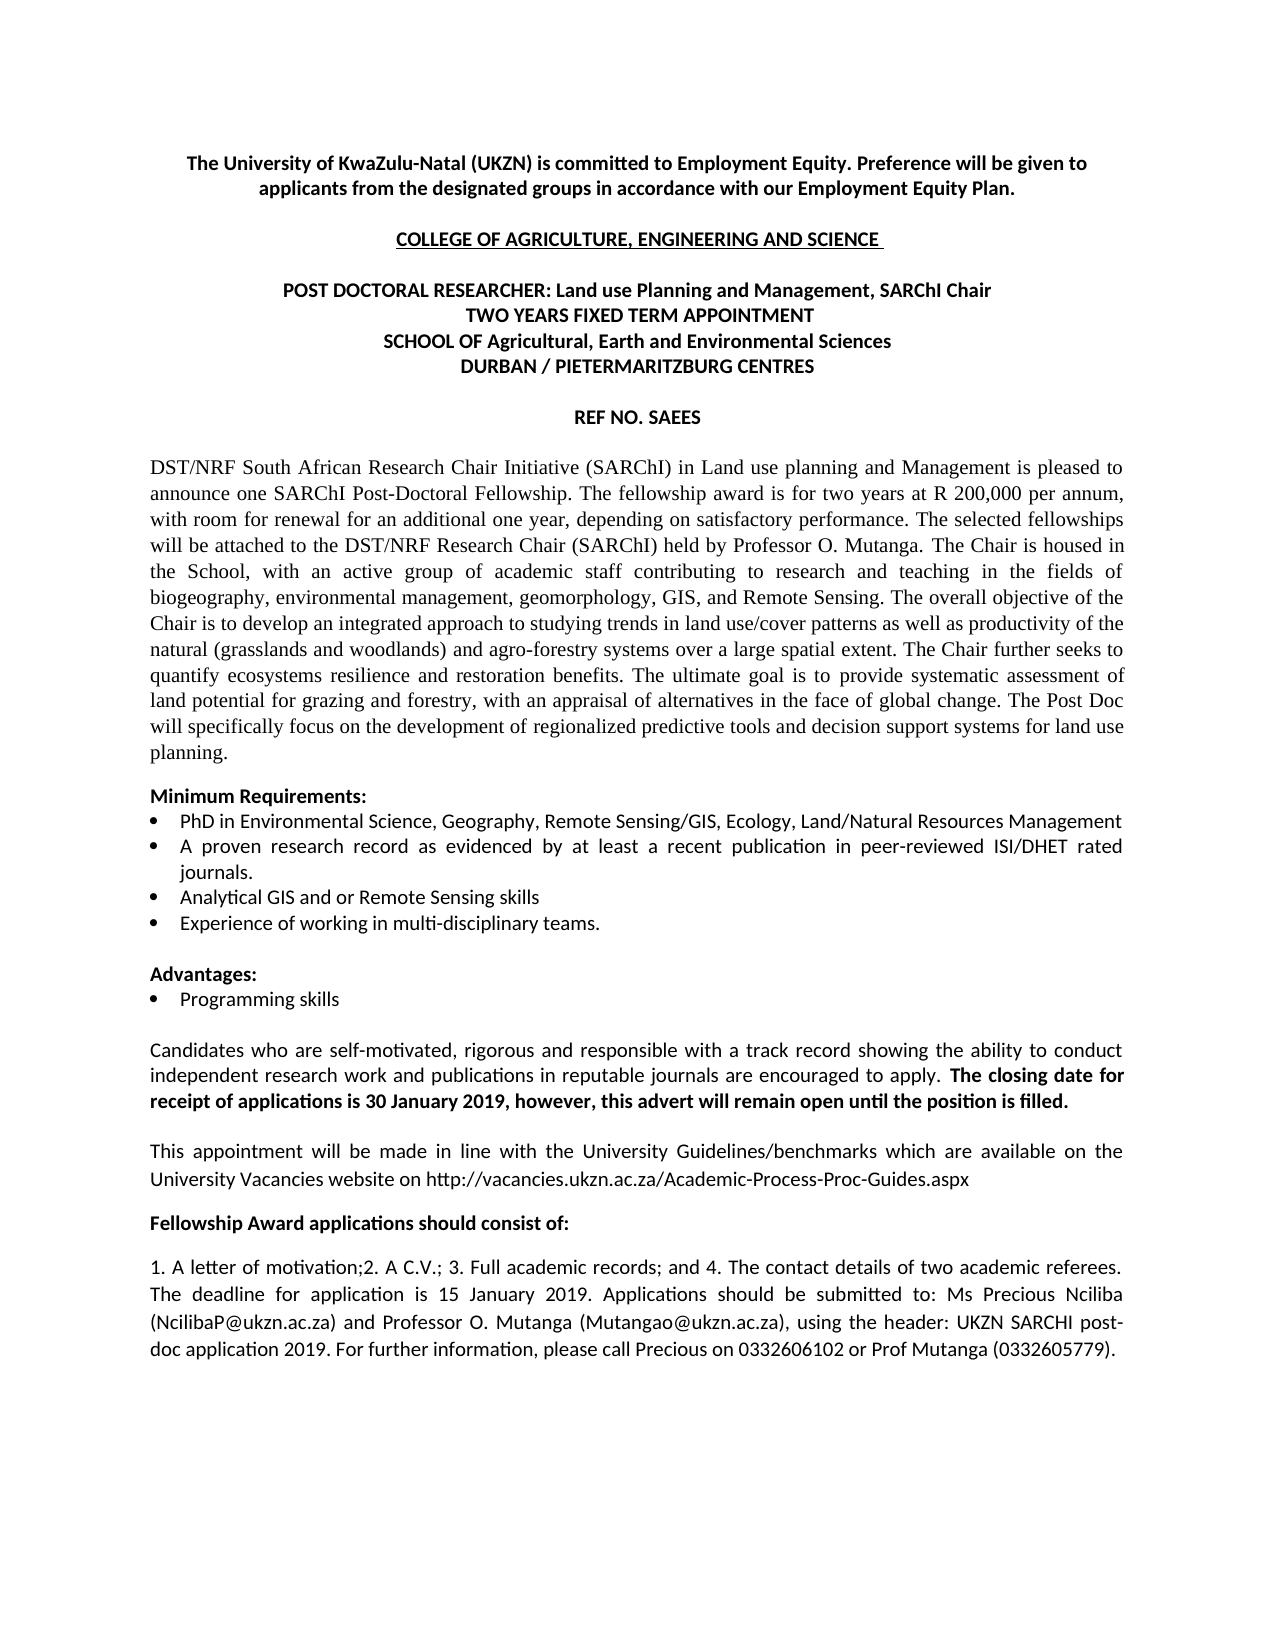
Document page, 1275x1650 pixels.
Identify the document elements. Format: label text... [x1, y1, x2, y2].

text DST/NRF South African Research Chair Initiative (SARChI) in Land use planning and Management is pleased to announce one SARChI Post-Doctoral Fellowship. The fellowship award is for two years at R 200,000 per annum, with room for renewal for an additional one year, depending on satisfactory performance. The selected fellowships will be attached to the DST/NRF Research Chair (SARChI) held by Professor O. Mutanga. The Chair is housed in the School, with an active group of academic staff contributing to research and teaching in the fields of biogeography, environmental management, geomorphology, GIS, and Remote Sensing. The overall objective of the Chair is to develop an integrated approach to studying trends in land use/cover patterns as well as productivity of the natural (grasslands and woodlands) and agro-forestry systems over a large spatial extent. The Chair further seeks to quantify ecosystems resilience and restoration benefits. The ultimate goal is to provide systematic assessment of land potential for grazing and forestry, with an appraisal of alternatives in the face of global change. The Post Doc will specifically focus on the development of regionalized predictive tools and decision support systems for land use planning. [150, 455, 1125, 764]
text This appointment will be made in line with the University Guidelines/benchmarks which are available on the University Vacancies website on http://vacancies.ukzn.ac.za/Academic-Process-Proc-Guides.aspx [150, 1139, 1125, 1192]
list PhD in Environmental Science, Geography, Remote Sensing/GIS, Ecology, Land/Natural Resources Management [150, 808, 1125, 834]
list Analytical GIS and or Remote Sensing skills [150, 884, 1125, 910]
text REF NO. SAEES [150, 404, 1125, 429]
text DURBAN / PIETERMARITZBURG CENTRES [150, 353, 1125, 379]
list Experience of working in multi-disciplinary teams. [150, 910, 1125, 935]
text TWO YEARS FIXED TERM APPOINTMENT [150, 302, 1125, 328]
list Programming skills [150, 986, 1125, 1012]
text 1. A letter of motivation;2. A C.V.; 3. Full academic records; and 4. The contact details of two academic referees. The deadline for application is 15 January 2019. Applications should be submitted to: Ms Precious Nciliba (NcilibaP@ukzn.ac.za) and Professor O. Mutanga (Mutangao@ukzn.ac.za), using the header: UKZN SARCHI post-doc application 2019. For further information, please call Precious on 0332606102 or Prof Mutanga (0332605779). [150, 1254, 1125, 1362]
text Advantages: [150, 961, 1125, 986]
text SCHOOL OF Agricultural, Earth and Environmental Sciences [150, 328, 1125, 353]
text Minimum Requirements: [150, 783, 1125, 808]
text POST DOCTORAL RESEARCHER: Land use Planning and Management, SARChI Chair [150, 277, 1125, 302]
text Fellowship Award applications should consist of: [150, 1210, 1125, 1236]
text The University of KwaZulu-Natal (UKZN) is committed to Employment Equity. Preference will be given to applicants from the designated groups in accordance with our Employment Equity Plan. [150, 150, 1125, 201]
text Candidates who are self-motivated, rigorous and responsible with a track record showing the ability to conduct independent research work and publications in reputable journals are encouraged to apply. The closing date for receipt of applications is 30 January 2019, however, this advert will remain open until the position is filled. [150, 1037, 1125, 1113]
list A proven research record as evidenced by at least a recent publication in peer-reviewed ISI/DHET rated journals. [150, 834, 1125, 884]
text COLLEGE OF AGRICULTURE, ENGINEERING AND SCIENCE [150, 226, 1125, 252]
